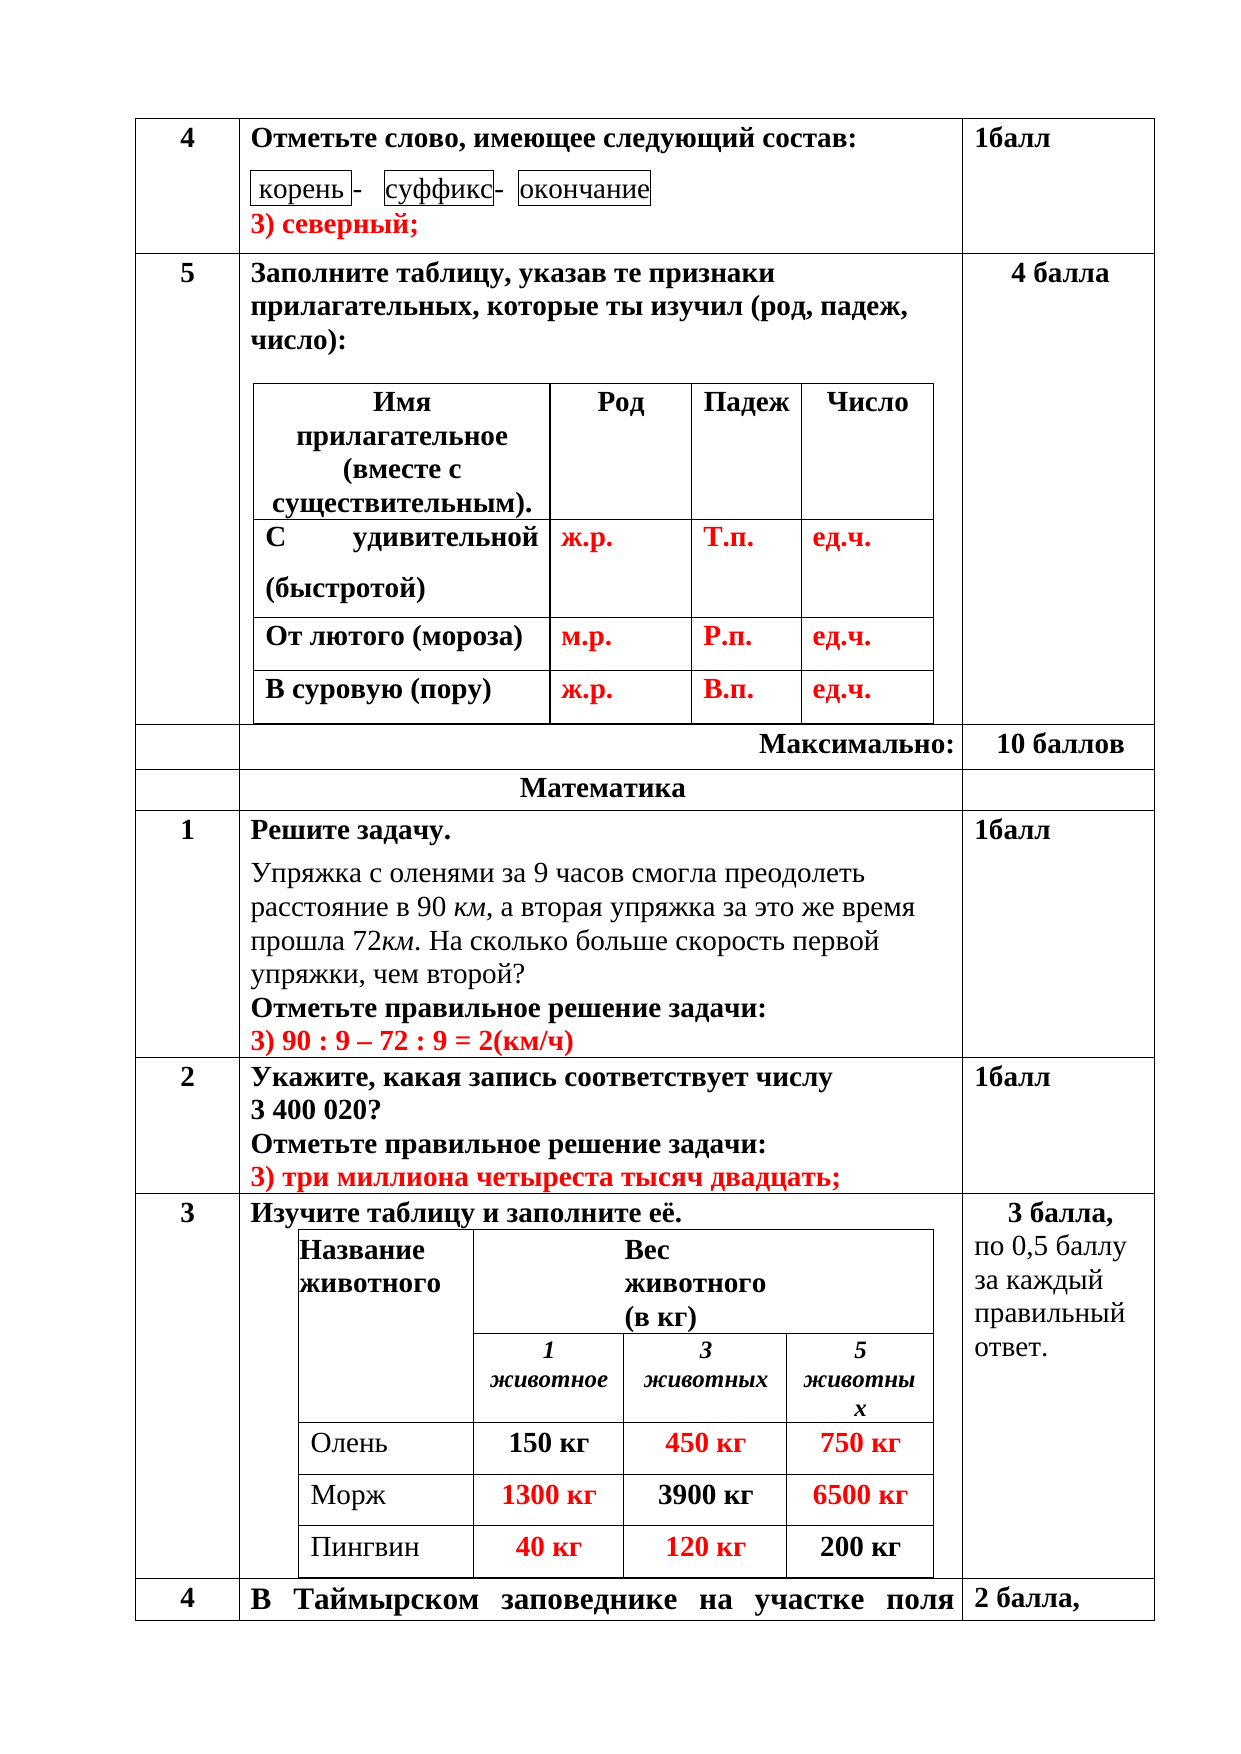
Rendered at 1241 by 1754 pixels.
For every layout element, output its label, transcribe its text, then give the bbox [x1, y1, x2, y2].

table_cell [240, 1579, 962, 1620]
table_cell 1балл [963, 1058, 1154, 1193]
table_cell 1балл [963, 811, 1154, 1057]
table_cell 4 [136, 1579, 239, 1620]
table_cell [136, 725, 239, 768]
table_cell Максимально: [240, 725, 962, 768]
table_cell [136, 770, 239, 810]
table_cell Математика [240, 770, 962, 810]
table_cell Укажите, какая запись соответствует числу 3 400 020? Отметьте правильное решение задачи: 3) три миллиона четыреста тысяч двадцать; [240, 1058, 962, 1193]
table_cell 5 [136, 254, 239, 724]
table_cell Решите задачу. Упряжка с оленями за 9 часов смогла преодолеть расстояние в 90 км, а вторая упряжка за это же время прошла 72км. На сколько больше скорость первой упряжки, чем второй? Отметьте правильное решение задачи: 3) 90 : 9 – 72 : 9 = 2(км/ч) [240, 811, 962, 1057]
table_cell 3 балла, по 0,5 баллу за каждый правильный ответ. [963, 1194, 1154, 1578]
table_cell 4 [136, 119, 239, 253]
table_cell 1 [136, 811, 239, 1057]
table_cell 2 [136, 1058, 239, 1193]
table_cell [963, 770, 1154, 810]
table_cell 4 балла [963, 254, 1154, 724]
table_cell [963, 1579, 1154, 1620]
table_cell 3 [136, 1194, 239, 1578]
table_cell 1балл [963, 119, 1154, 253]
table_cell Отметьте слово, имеющее следующий состав: корень - суффикс- окончание 3) северный; [240, 119, 962, 253]
table_cell 10 баллов [963, 725, 1154, 768]
table_cell Изучите таблицу и заполните её. [240, 1194, 962, 1578]
table_cell Заполните таблицу, указав те признаки прилагательных, которые ты изучил (род, падеж, число): [240, 254, 962, 724]
